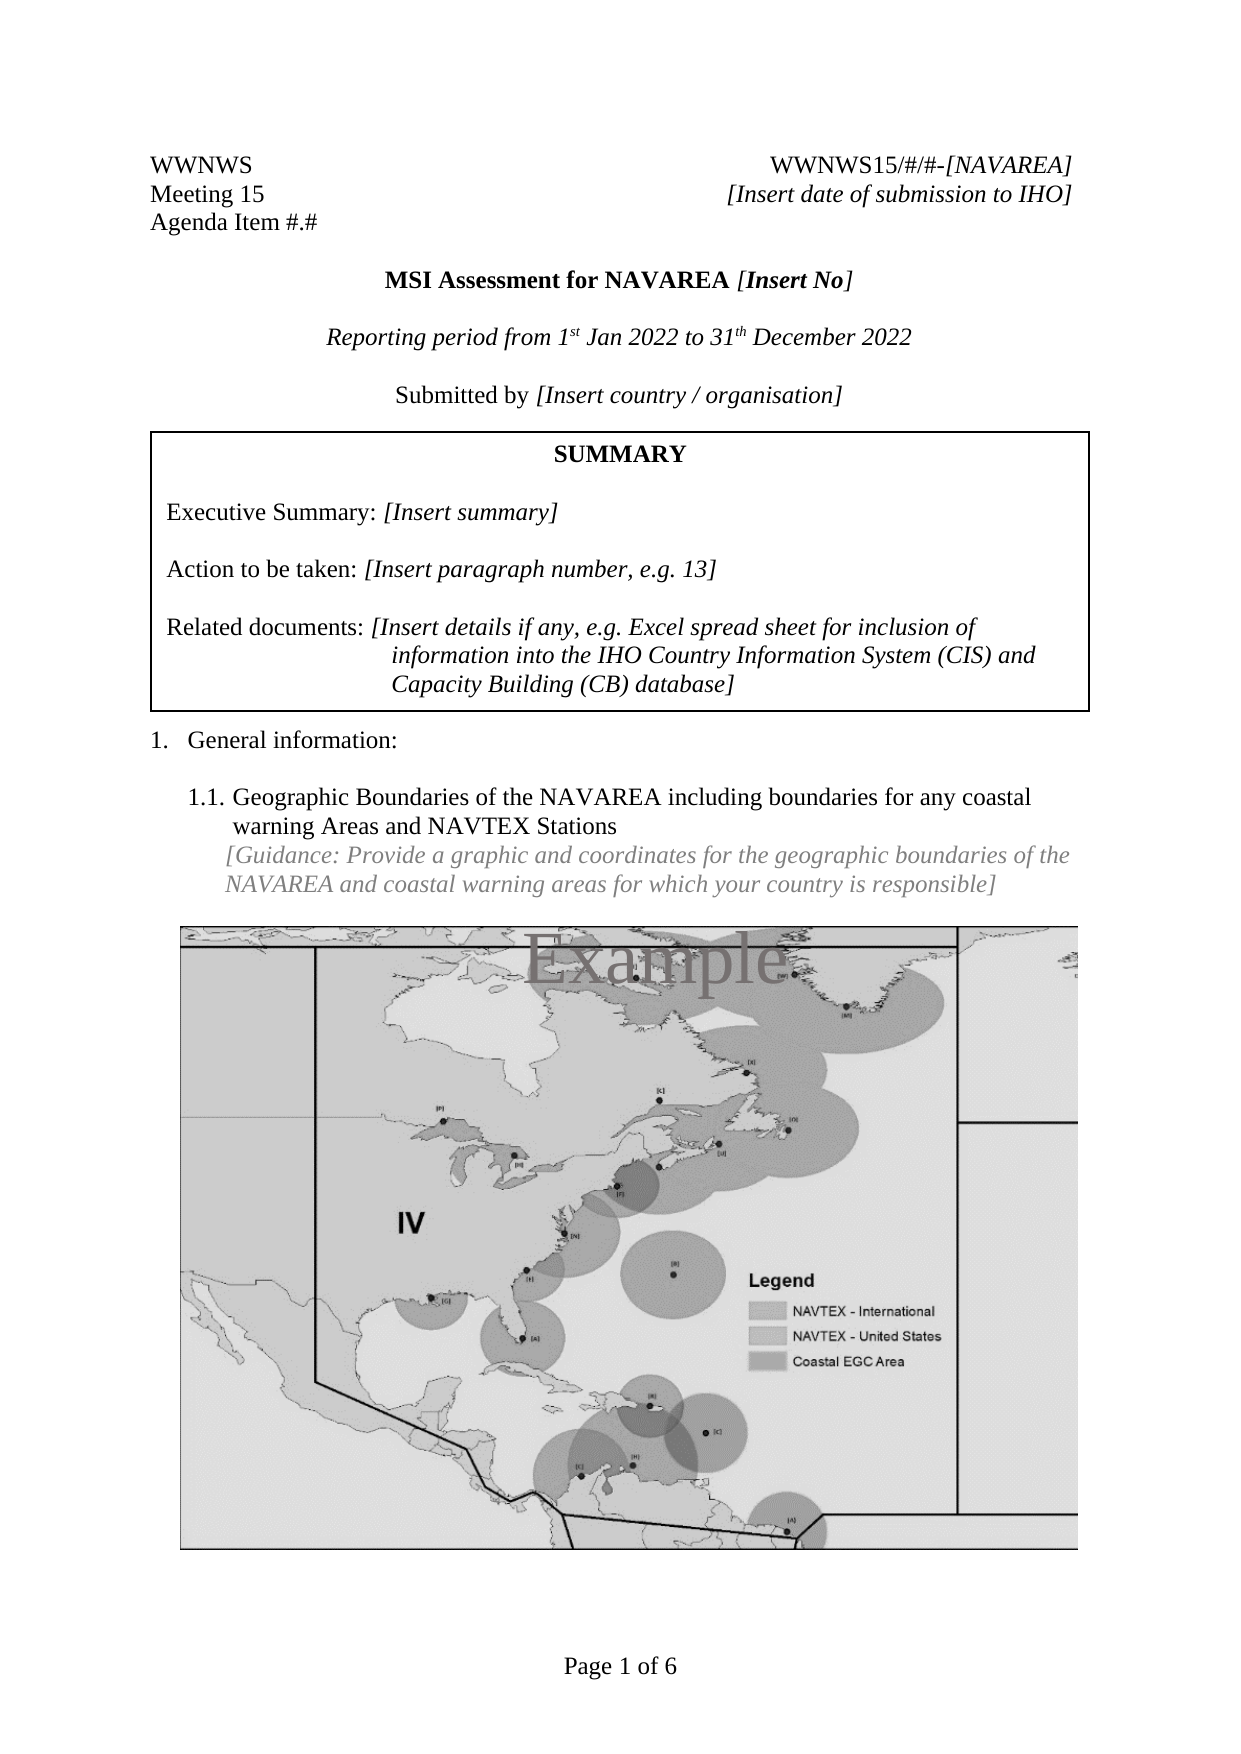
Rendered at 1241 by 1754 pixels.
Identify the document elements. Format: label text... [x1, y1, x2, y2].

text Reporting period from 1st Jan 2022 to 31th December 2022 [150, 322, 1090, 351]
list [Guidance: Provide a graphic and coordinates for the geographic boundaries of the NAVAREA and coastal warning areas for which your country is responsible] [225, 840, 1090, 897]
text MSI Assessment for NAVAREA [Insert No] [150, 265, 1090, 294]
picture [180, 926, 1078, 1550]
text WWNWS WWNWS15/#/#-[NAVAREA] [150, 150, 1090, 179]
text Submitted by [Insert country / organisation] [150, 380, 1090, 409]
text Meeting 15 [Insert date of submission to IHO] [150, 179, 1090, 207]
list General information: [150, 725, 1090, 754]
list Geographic Boundaries of the NAVAREA including boundaries for any coastal warning Areas and NAVTEX Stations [187, 782, 1090, 840]
text Agenda Item #.# [150, 207, 1090, 236]
